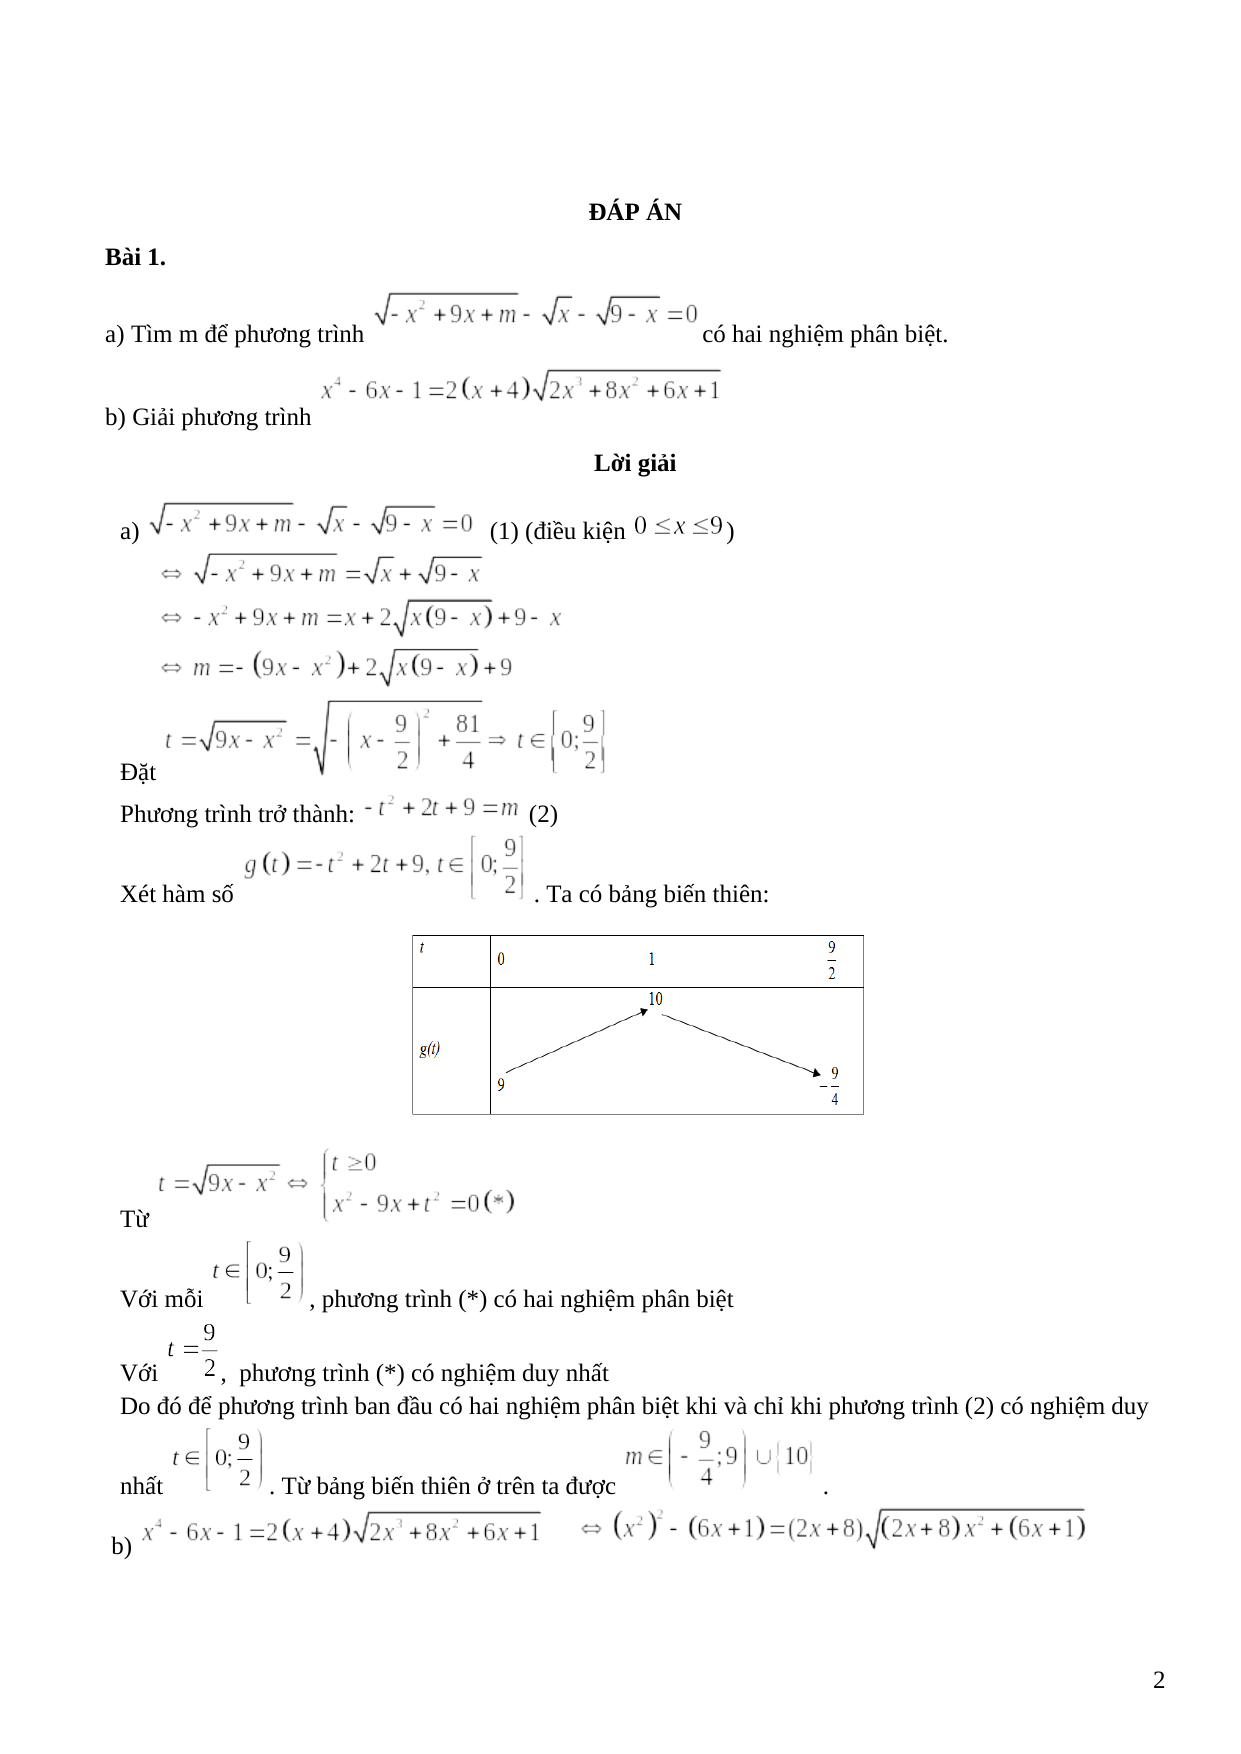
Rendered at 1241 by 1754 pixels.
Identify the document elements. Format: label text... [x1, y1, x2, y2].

text b) Giải phương trình [105, 365, 1165, 431]
text Với , phương trình (*) có nghiệm duy nhất [120, 1317, 1165, 1386]
text Từ [120, 1144, 1165, 1233]
picture [395, 912, 890, 1141]
text ĐÁP ÁN [105, 197, 1165, 225]
text Đặt [120, 697, 1165, 785]
text Bài 1. [105, 242, 1165, 271]
text a) (1) (điều kiện ) [120, 497, 1165, 545]
text Do đó để phương trình ban đầu có hai nghiệm phân biệt khi và chỉ khi phương trình (2) có nghiệm duy nhất . Từ bảng biến thiên ở trên ta được . [120, 1391, 1165, 1500]
text Với mỗi , phương trình (*) có hai nghiệm phân biệt [120, 1237, 1165, 1313]
list Lời giải [105, 448, 1165, 476]
text Phương trình trở thành: (2) [120, 789, 1165, 827]
text b) [105, 1504, 1165, 1560]
text a) Tìm m để phương trình có hai nghiệm phân biệt. [105, 288, 1165, 348]
text Xét hàm số . Ta có bảng biến thiên: [120, 832, 1165, 908]
